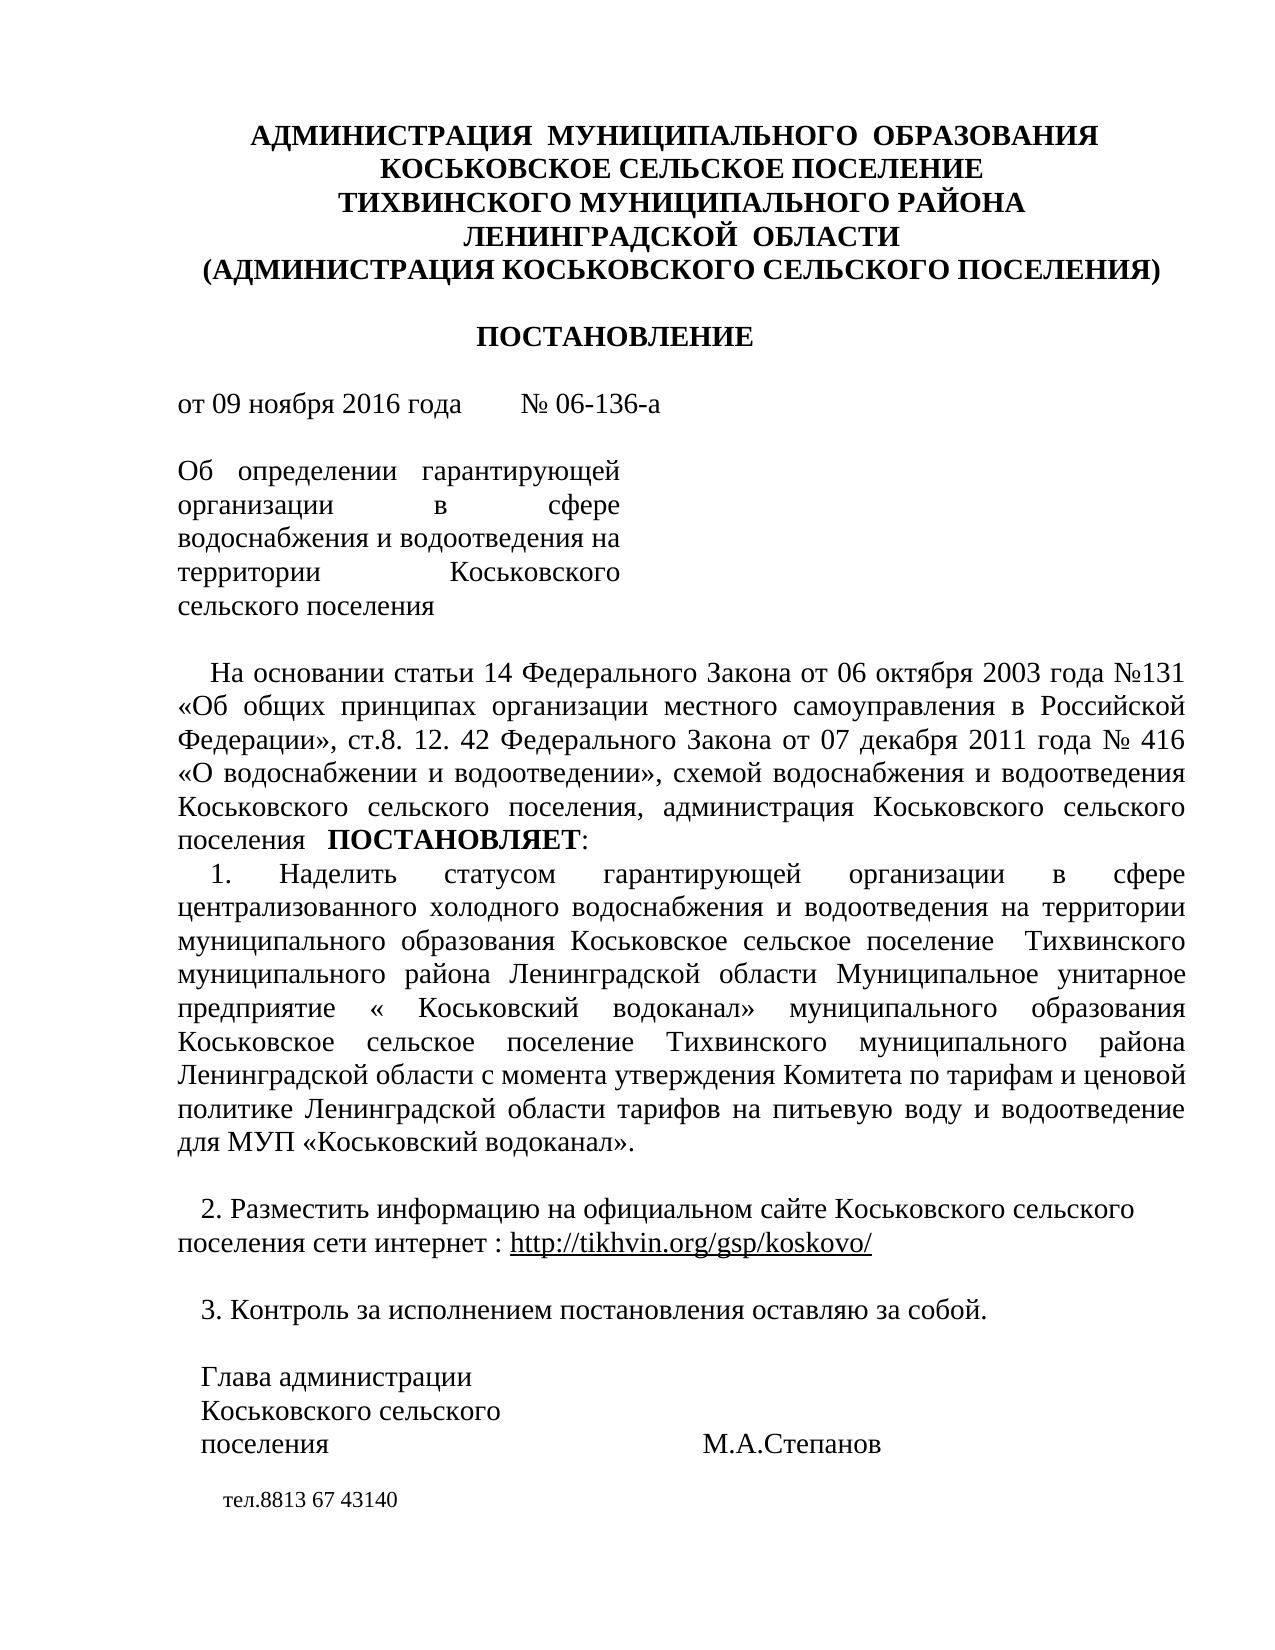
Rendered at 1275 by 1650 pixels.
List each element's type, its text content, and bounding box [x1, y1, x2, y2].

text от 09 ноября 2016 года № 06-136-а [177, 386, 1186, 420]
text Коськовского сельского [177, 1393, 1186, 1426]
text 3. Контроль за исполнением постановления оставляю за собой. [177, 1292, 1186, 1326]
text (АДМИНИСТРАЦИЯ КОСЬКОВСКОГО СЕЛЬСКОГО ПОСЕЛЕНИЯ) [177, 252, 1186, 286]
text На основании статьи 14 Федерального Закона от 06 октября 2003 года №131 «Об общих принципах организации местного самоуправления в Российской Федерации», ст.8. 12. 42 Федерального Закона от 07 декабря 2011 года № 416 «О водоснабжении и водоотведении», схемой водоснабжения и водоотведения Коськовского сельского поселения, администрация Коськовского сельского поселения ПОСТАНОВЛЯЕТ: [177, 655, 1186, 856]
text 1. Наделить статусом гарантирующей организации в сфере централизованного холодного водоснабжения и водоотведения на территории муниципального образования Коськовское сельское поселение Тихвинского муниципального района Ленинградской области Муниципальное унитарное предприятие « Коськовский водоканал» муниципального образования Коськовское сельское поселение Тихвинского муниципального района Ленинградской области с момента утверждения Комитета по тарифам и ценовой политике Ленинградской области тарифов на питьевую воду и водоотведение для МУП «Коськовский водоканал». [177, 856, 1186, 1158]
text 2. Разместить информацию на официальном сайте Коськовского сельского поселения сети интернет : http://tikhvin.org/gsp/koskovo/ [177, 1191, 1186, 1258]
text КОСЬКОВСКОЕ СЕЛЬСКОЕ ПОСЕЛЕНИЕ [177, 152, 1186, 185]
text Об определении гарантирующей организации в сфере водоснабжения и водоотведения на территории Коськовского сельского поселения [177, 453, 620, 621]
text ТИХВИНСКОГО МУНИЦИПАЛЬНОГО РАЙОНА [177, 185, 1186, 219]
text поселения М.А.Степанов [177, 1426, 1186, 1460]
text тел.8813 67 43140 [177, 1486, 1186, 1512]
text ЛЕНИНГРАДСКОЙ ОБЛАСТИ [177, 219, 1186, 252]
text Глава администрации [177, 1359, 1186, 1393]
text ПОСТАНОВЛЕНИЕ [177, 319, 1186, 353]
text АДМИНИСТРАЦИЯ МУНИЦИПАЛЬНОГО ОБРАЗОВАНИЯ [177, 118, 1186, 152]
